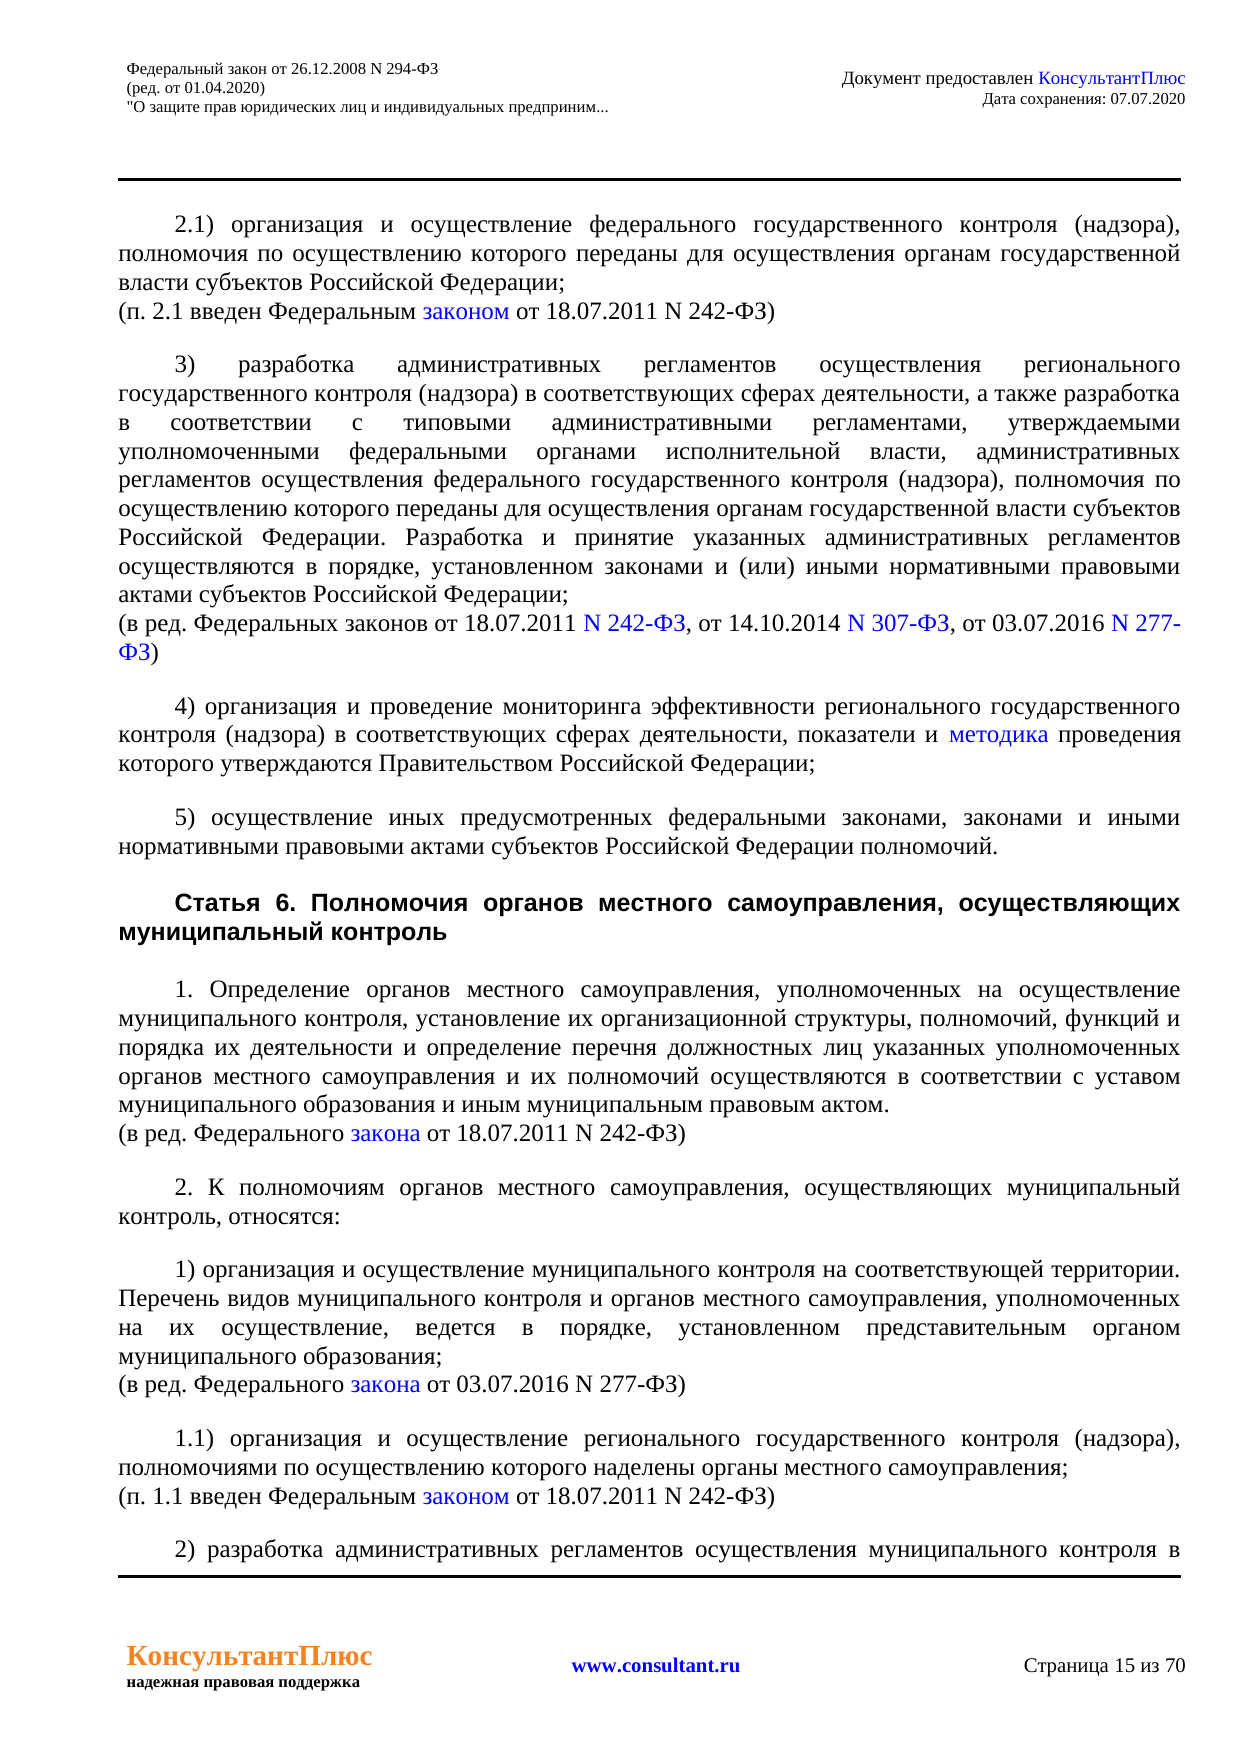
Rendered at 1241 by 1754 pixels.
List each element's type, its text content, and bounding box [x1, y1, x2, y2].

text 4) организация и проведение мониторинга эффективности регионального государственного контроля (надзора) в соответствующих сферах деятельности, показатели и методика проведения которого утверждаются Правительством Российской Федерации; [118, 691, 1181, 777]
text (п. 1.1 введен Федеральным законом от 18.07.2011 N 242-ФЗ) [118, 1481, 1181, 1509]
text 1.1) организация и осуществление регионального государственного контроля (надзора), полномочиями по осуществлению которого наделены органы местного самоуправления; [118, 1423, 1181, 1481]
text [118, 1534, 1181, 1563]
text (в ред. Федеральных законов от 18.07.2011 N 242-ФЗ, от 14.10.2014 N 307-ФЗ, от 03.07.2016 N 277-ФЗ) [118, 608, 1181, 666]
text 3) разработка административных регламентов осуществления регионального государственного контроля (надзора) в соответствующих сферах деятельности, а также разработка в соответствии с типовыми административными регламентами, утверждаемыми уполномоченными федеральными органами исполнительной власти, административных регламентов осуществления федерального государственного контроля (надзора), полномочия по осуществлению которого переданы для осуществления органам государственной власти субъектов Российской Федерации. Разработка и принятие указанных административных регламентов осуществляются в порядке, установленном законами и (или) иными нормативными правовыми актами субъектов Российской Федерации; [118, 349, 1181, 608]
text 5) осуществление иных предусмотренных федеральными законами, законами и иными нормативными правовыми актами субъектов Российской Федерации полномочий. [118, 802, 1181, 859]
text (в ред. Федерального закона от 03.07.2016 N 277-ФЗ) [118, 1369, 1181, 1398]
text 1. Определение органов местного самоуправления, уполномоченных на осуществление муниципального контроля, установление их организационной структуры, полномочий, функций и порядка их деятельности и определение перечня должностных лиц указанных уполномоченных органов местного самоуправления и их полномочий осуществляются в соответствии с уставом муниципального образования и иным муниципальным правовым актом. [118, 974, 1181, 1118]
text 1) организация и осуществление муниципального контроля на соответствующей территории. Перечень видов муниципального контроля и органов местного самоуправления, уполномоченных на их осуществление, ведется в порядке, установленном представительным органом муниципального образования; [118, 1254, 1181, 1369]
text 2. К полномочиям органов местного самоуправления, осуществляющих муниципальный контроль, относятся: [118, 1172, 1181, 1229]
text (п. 2.1 введен Федеральным законом от 18.07.2011 N 242-ФЗ) [118, 296, 1181, 324]
text (в ред. Федерального закона от 18.07.2011 N 242-ФЗ) [118, 1118, 1181, 1147]
text 2.1) организация и осуществление федерального государственного контроля (надзора), полномочия по осуществлению которого переданы для осуществления органам государственной власти субъектов Российской Федерации; [118, 209, 1181, 296]
title Статья 6. Полномочия органов местного самоуправления, осуществляющих муниципальный контроль [118, 888, 1181, 946]
